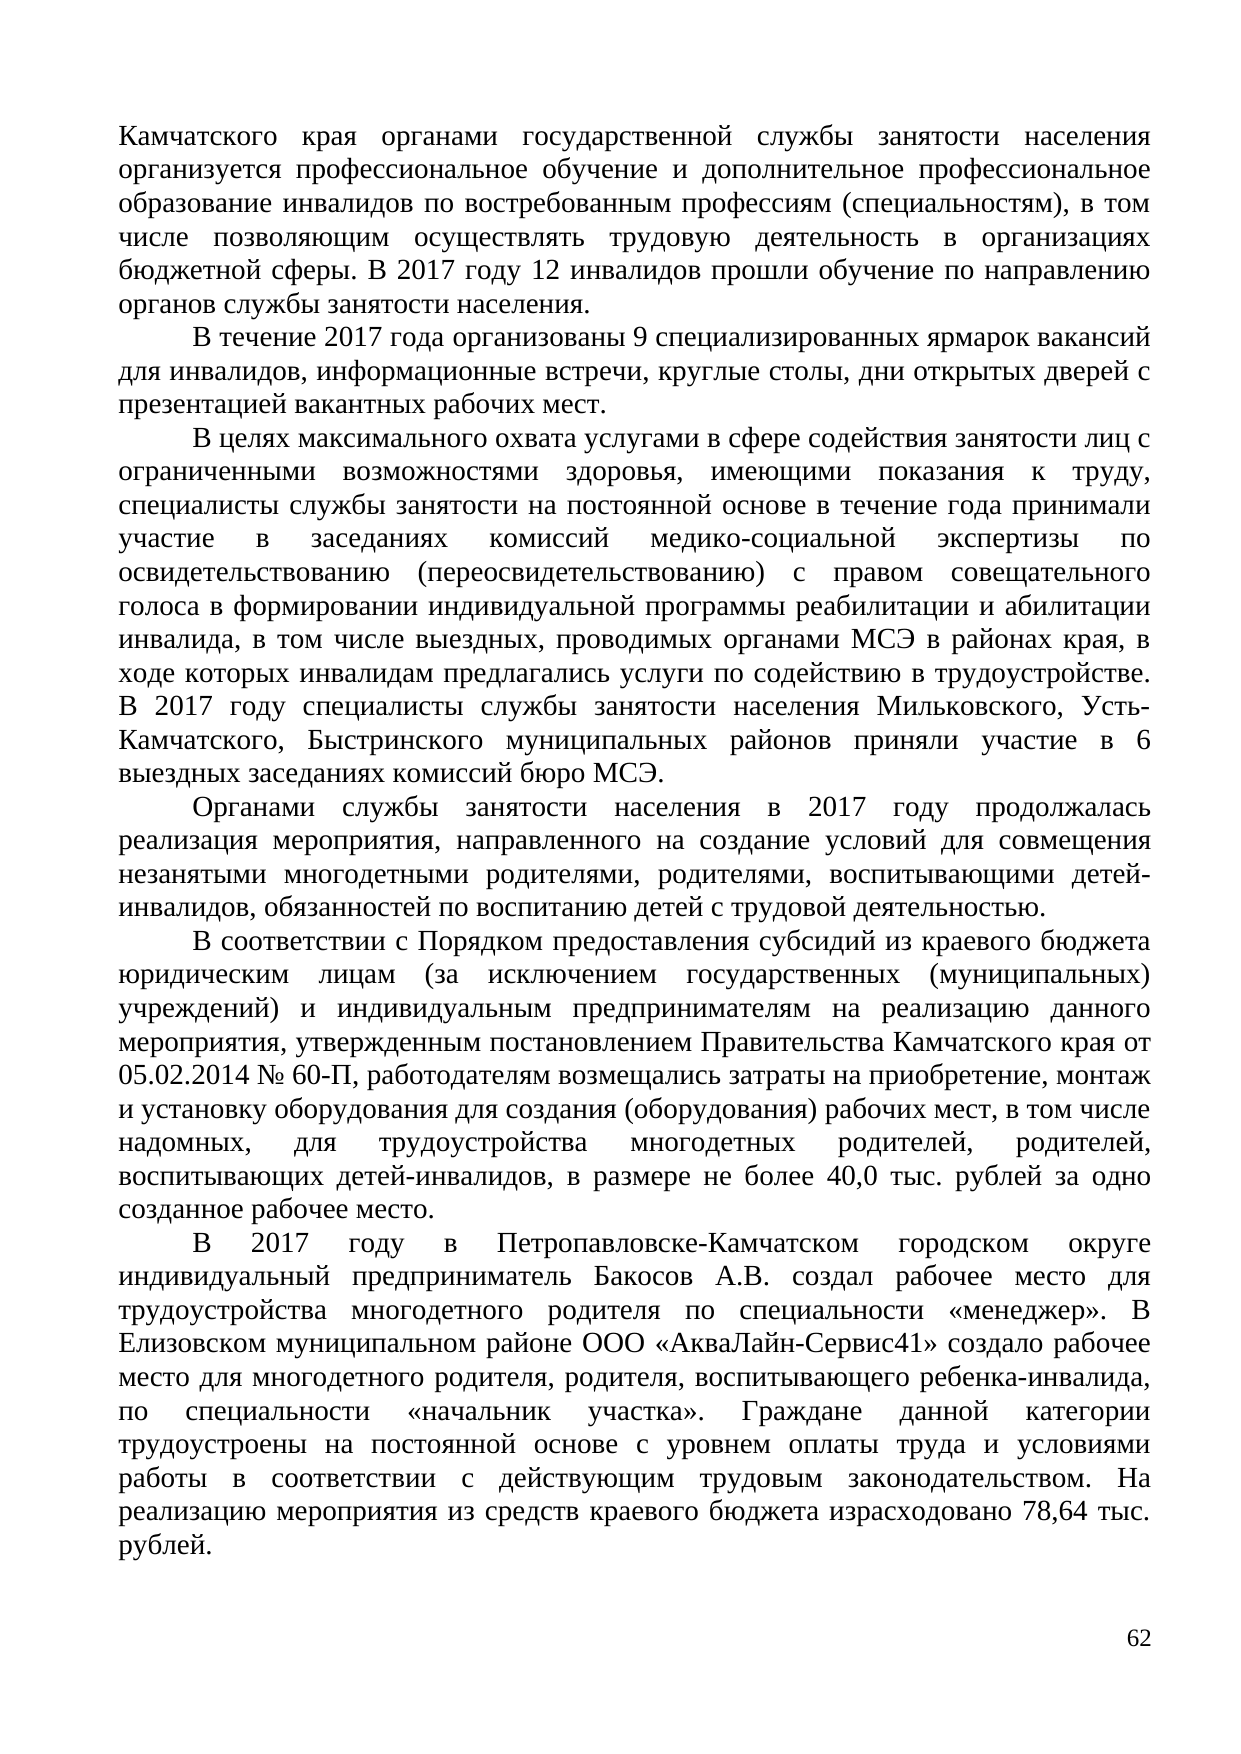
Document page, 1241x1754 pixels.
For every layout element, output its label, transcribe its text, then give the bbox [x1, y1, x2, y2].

text Органами службы занятости населения в 2017 году продолжалась реализация мероприятия, направленного на создание условий для совмещения незанятыми многодетными родителями, родителями, воспитывающими детей-инвалидов, обязанностей по воспитанию детей с трудовой деятельностью. [118, 789, 1152, 923]
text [118, 118, 1152, 319]
text В соответствии с Порядком предоставления субсидий из краевого бюджета юридическим лицам (за исключением государственных (муниципальных) учреждений) и индивидуальным предпринимателям на реализацию данного мероприятия, утвержденным постановлением Правительства Камчатского края от 05.02.2014 № 60-П, работодателям возмещались затраты на приобретение, монтаж и установку оборудования для создания (оборудования) рабочих мест, в том числе надомных, для трудоустройства многодетных родителей, родителей, воспитывающих детей-инвалидов, в размере не более 40,0 тыс. рублей за одно созданное рабочее место. [118, 923, 1152, 1225]
text В 2017 году в Петропавловске-Камчатском городском округе индивидуальный предприниматель Бакосов А.В. создал рабочее место для трудоустройства многодетного родителя по специальности «менеджер». В Елизовском муниципальном районе ООО «АкваЛайн-Сервис41» создало рабочее место для многодетного родителя, родителя, воспитывающего ребенка-инвалида, по специальности «начальник участка». Граждане данной категории трудоустроены на постоянной основе с уровнем оплаты труда и условиями работы в соответствии с действующим трудовым законодательством. На реализацию мероприятия из средств краевого бюджета израсходовано 78,64 тыс. рублей. [118, 1225, 1152, 1560]
text В целях максимального охвата услугами в сфере содействия занятости лиц с ограниченными возможностями здоровья, имеющими показания к труду, специалисты службы занятости на постоянной основе в течение года принимали участие в заседаниях комиссий медико-социальной экспертизы по освидетельствованию (переосвидетельствованию) с правом совещательного голоса в формировании индивидуальной программы реабилитации и абилитации инвалида, в том числе выездных, проводимых органами МСЭ в районах края, в ходе которых инвалидам предлагались услуги по содействию в трудоустройстве. В 2017 году специалисты службы занятости населения Мильковского, Усть-Камчатского, Быстринского муниципальных районов приняли участие в 6 выездных заседаниях комиссий бюро МСЭ. [118, 420, 1152, 789]
text В течение 2017 года организованы 9 специализированных ярмарок вакансий для инвалидов, информационные встречи, круглые столы, дни открытых дверей с презентацией вакантных рабочих мест. [118, 319, 1152, 420]
